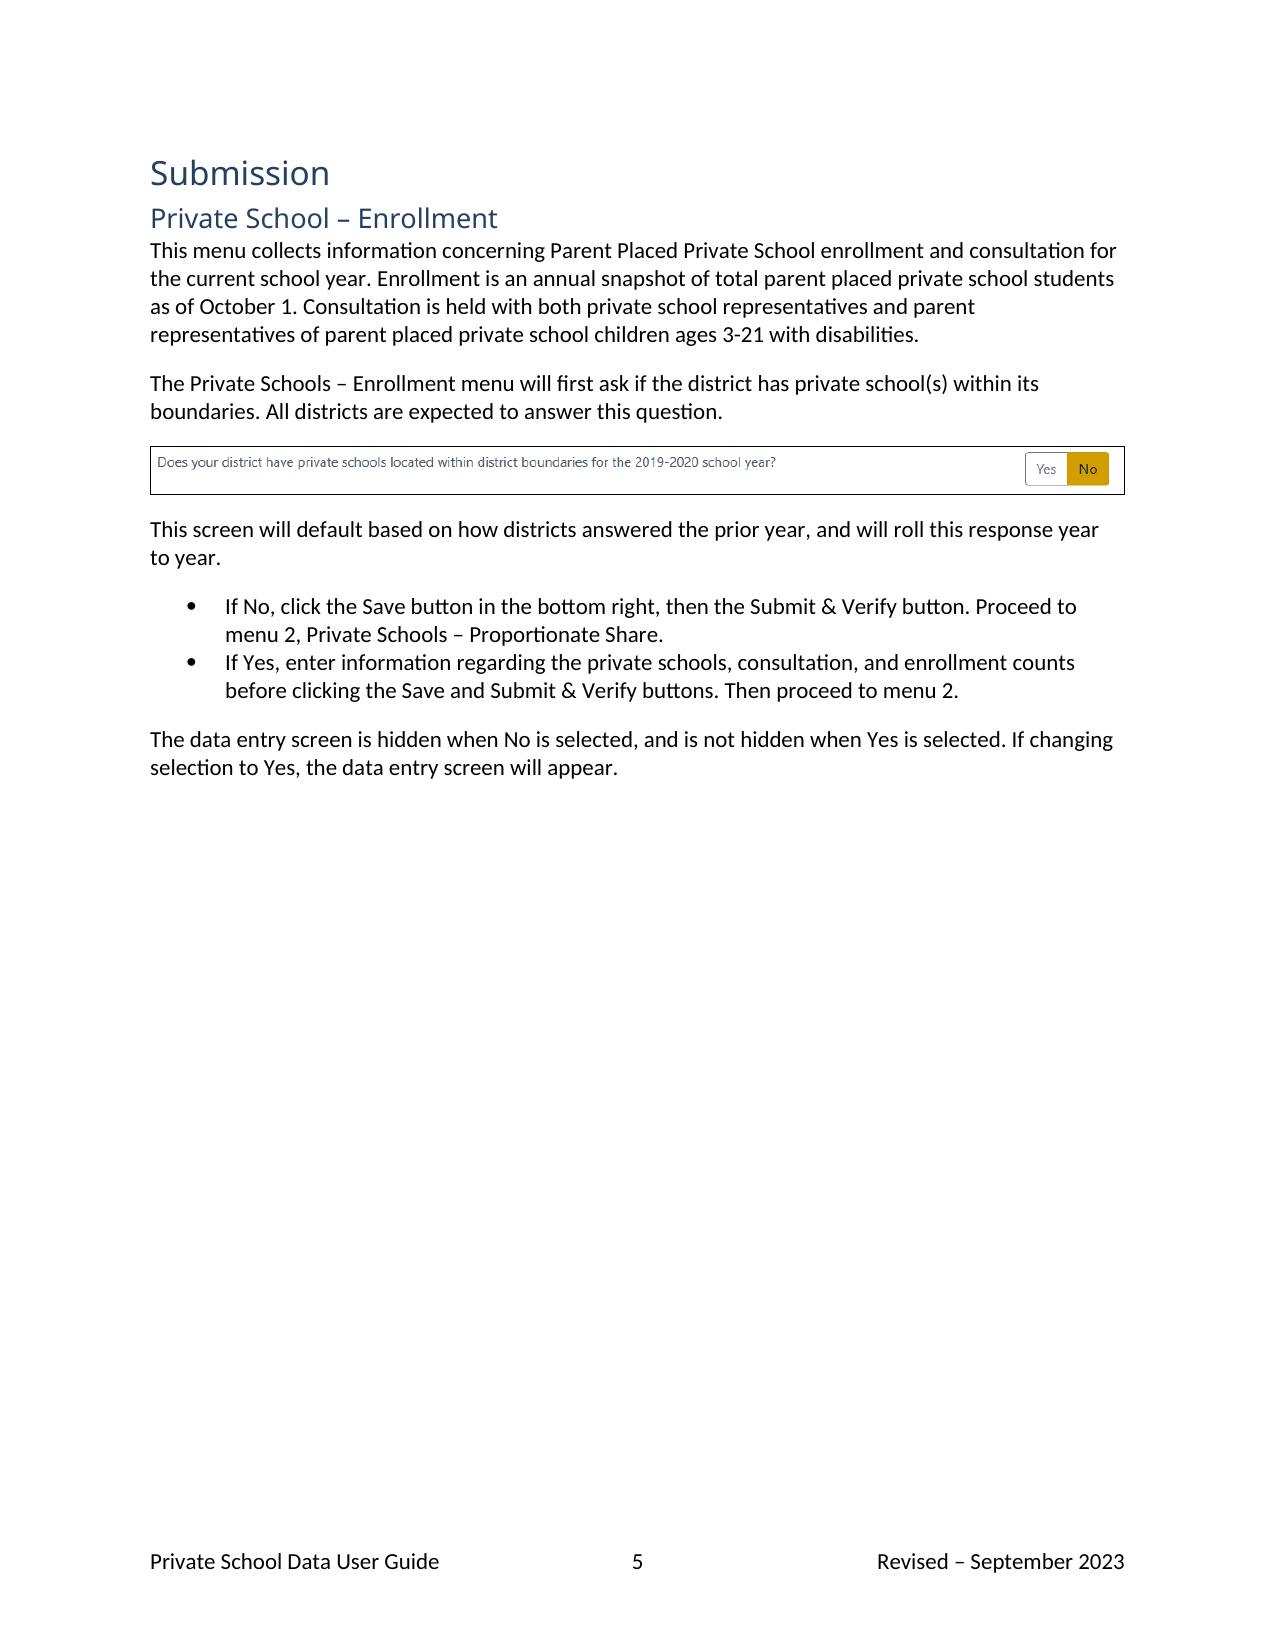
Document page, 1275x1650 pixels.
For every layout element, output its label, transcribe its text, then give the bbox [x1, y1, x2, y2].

list If No, click the Save button in the bottom right, then the Submit & Verify button. Proceed to menu 2, Private Schools – Proportionate Share. [187, 592, 1125, 648]
list If Yes, enter information regarding the private schools, consultation, and enrollment counts before clicking the Save and Submit & Verify buttons. Then proceed to menu 2. [187, 648, 1125, 704]
text The data entry screen is hidden when No is selected, and is not hidden when Yes is selected. If changing selection to Yes, the data entry screen will appear. [150, 725, 1125, 781]
text The Private Schools – Enrollment menu will first ask if the district has private school(s) within its boundaries. All districts are expected to answer this question. [150, 369, 1125, 425]
subtitle Submission [150, 150, 1125, 195]
text This screen will default based on how districts answered the prior year, and will roll this response year to year. [150, 515, 1125, 571]
subtitle Private School – Enrollment [150, 199, 1125, 236]
picture [151, 447, 1124, 494]
text This menu collects information concerning Parent Placed Private School enrollment and consultation for the current school year. Enrollment is an annual snapshot of total parent placed private school students as of October 1. Consultation is held with both private school representatives and parent representatives of parent placed private school children ages 3-21 with disabilities. [150, 236, 1125, 348]
